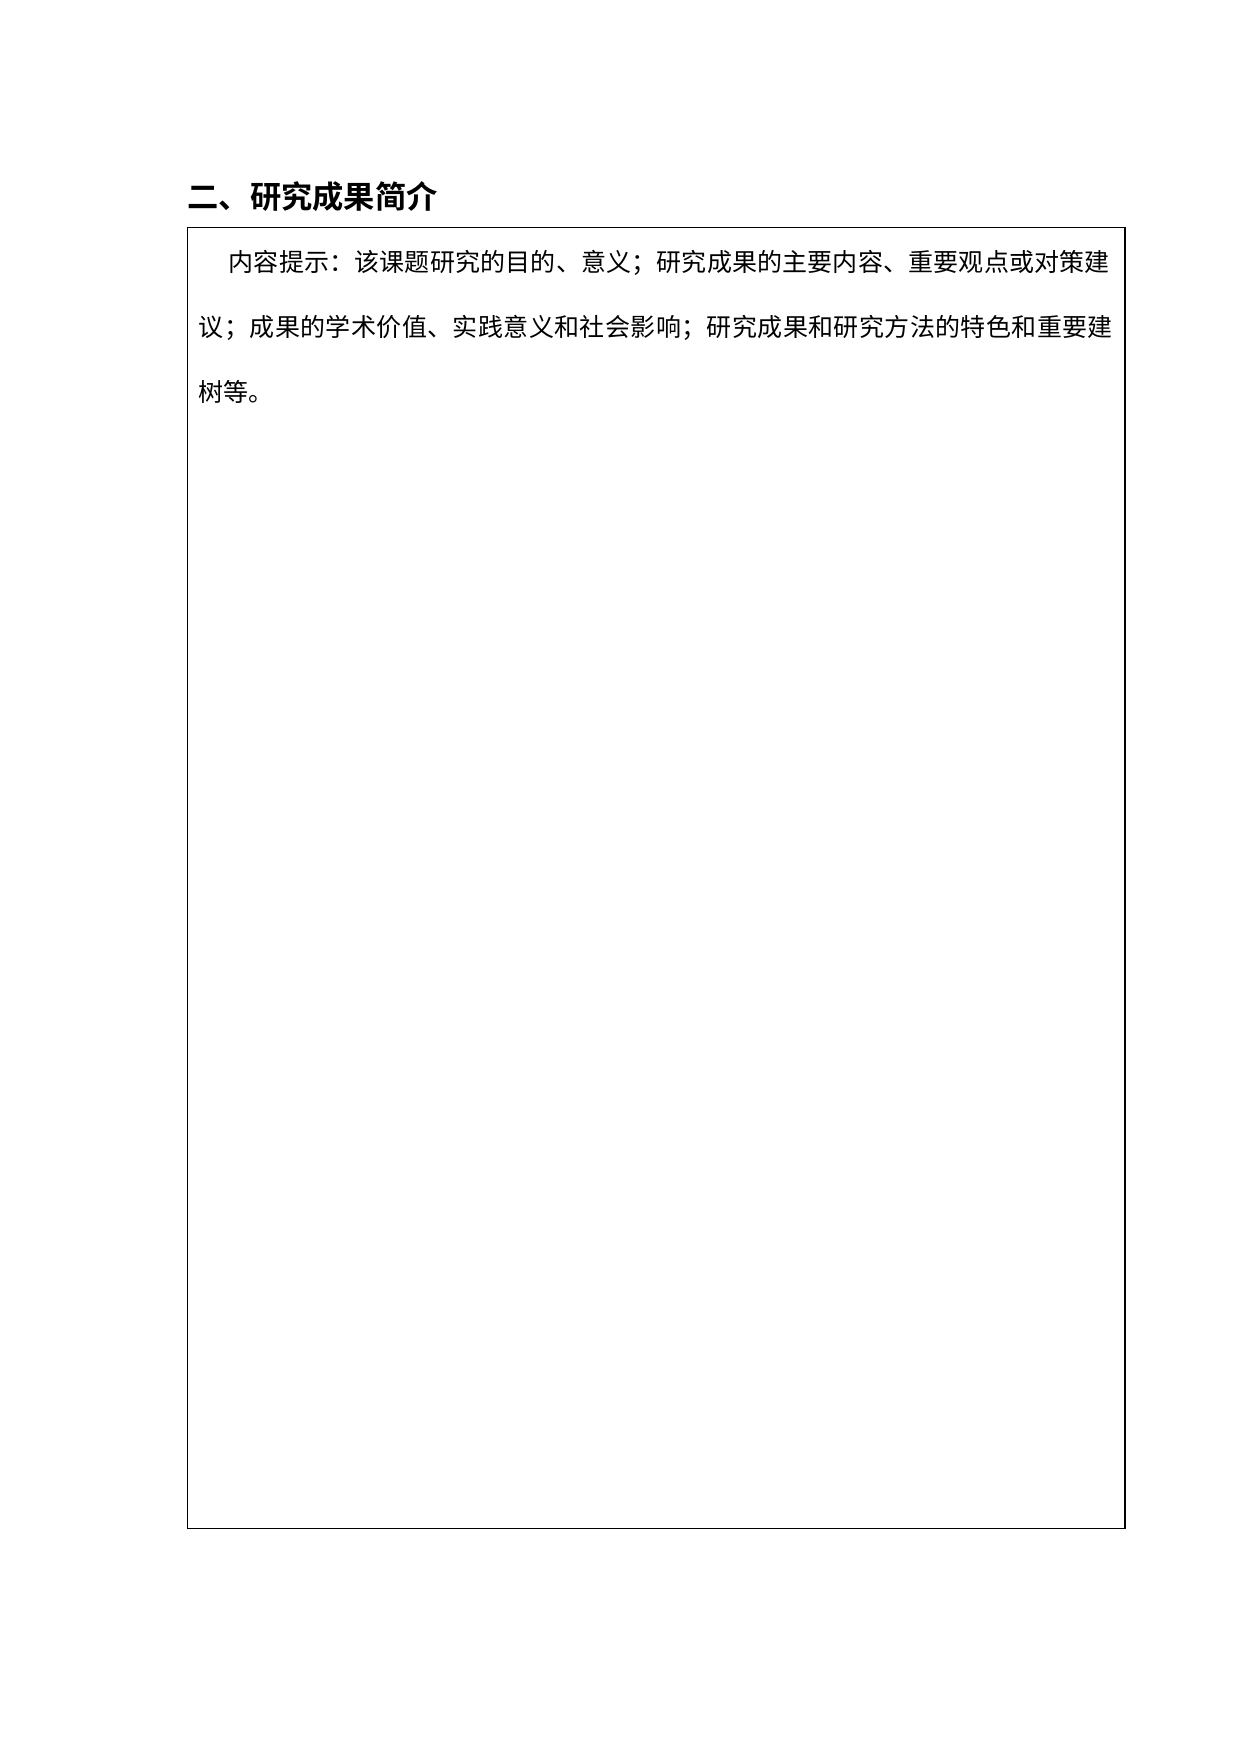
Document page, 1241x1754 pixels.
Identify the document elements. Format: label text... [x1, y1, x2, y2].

text 二、研究成果简介 [187, 162, 1053, 227]
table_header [188, 228, 1124, 1528]
